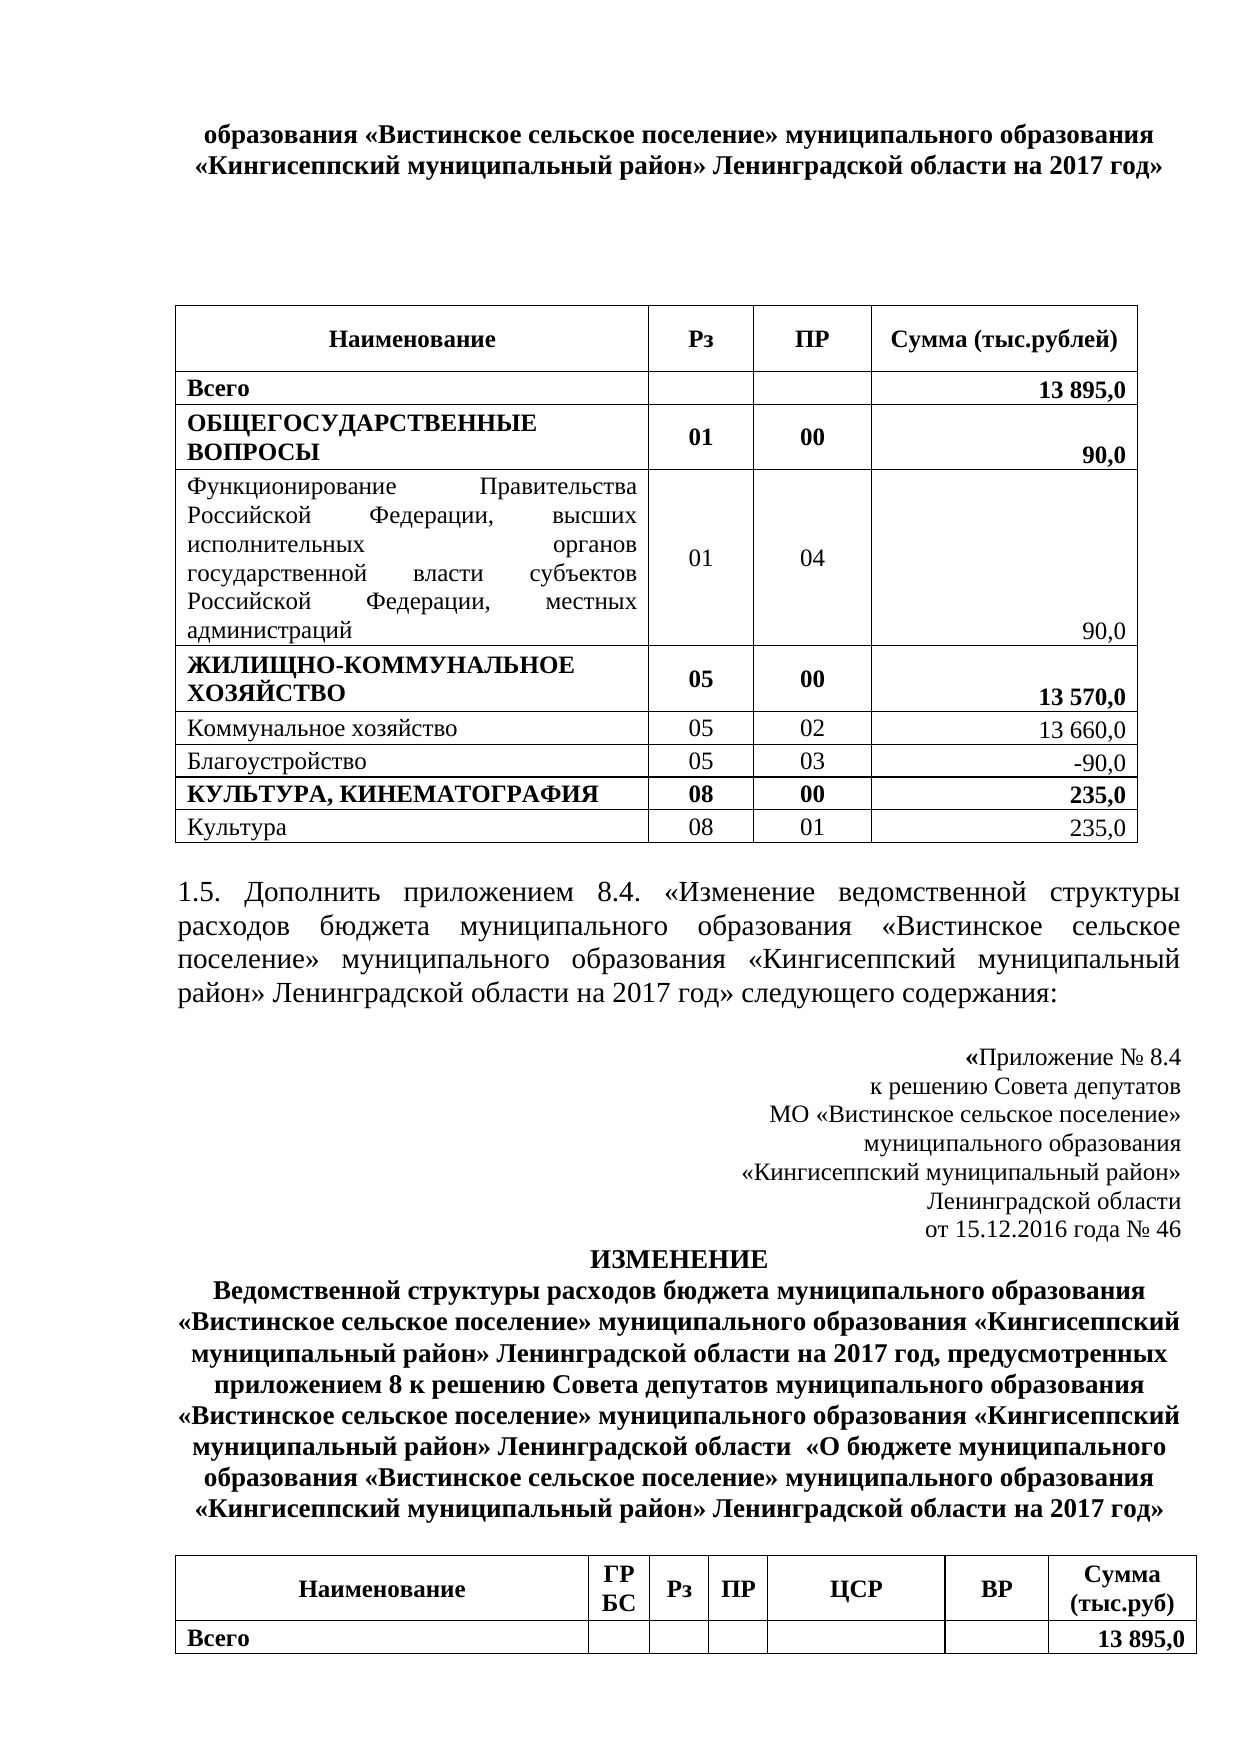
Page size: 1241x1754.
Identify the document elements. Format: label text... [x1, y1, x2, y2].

text МО «Вистинское сельское поселение» муниципального образования «Кингисеппский муниципальный район» Ленинградской области от 15.12.2016 года № 46 [738, 1099, 1181, 1243]
table_cell 04 [754, 470, 871, 645]
table_cell Всего [176, 1621, 588, 1653]
text Ведомственной структуры расходов бюджета муниципального образования «Вистинское сельское поселение» муниципального образования «Кингисеппский муниципальный район» Ленинградской области на 2017 год, предусмотренных приложением 8 к решению Совета депутатов муниципального образования «Вистинское сельское поселение» муниципального образования «Кингисеппский муниципальный район» Ленинградской области «О бюджете муниципального образования «Вистинское сельское поселение» муниципального образования «Кингисеппский муниципальный район» Ленинградской области на 2017 год» [177, 1274, 1181, 1523]
table_cell 02 [754, 712, 871, 744]
table_header ПР [754, 306, 871, 371]
table_cell 05 [649, 745, 753, 776]
table_header ВР [946, 1556, 1048, 1620]
table_header Наименование [176, 1556, 588, 1620]
table_cell 03 [754, 745, 871, 776]
text ИЗМЕНЕНИЕ [177, 1243, 1181, 1274]
table_header Рз [650, 1556, 708, 1620]
table_cell 00 [754, 405, 871, 469]
table_cell 00 [754, 778, 871, 809]
text 1.5. Дополнить приложением 8.4. «Изменение ведомственной структуры расходов бюджета муниципального образования «Вистинское сельское поселение» муниципального образования «Кингисеппский муниципальный район» Ленинградской области на 2017 год» следующего содержания: [177, 874, 1181, 1008]
table_cell Благоустройство [176, 745, 648, 776]
table_cell 13 660,0 [872, 712, 1137, 744]
table_cell Коммунальное хозяйство [176, 712, 648, 744]
table_header Сумма (тыс.рублей) [872, 306, 1137, 371]
table_cell 01 [649, 405, 753, 469]
table_header ЦСР [768, 1556, 944, 1620]
table_cell 05 [649, 646, 753, 711]
table_cell 08 [649, 810, 753, 842]
table_cell [589, 1621, 649, 1653]
table_cell 90,0 [872, 470, 1137, 645]
table_header Наименование [176, 306, 648, 371]
table_cell 13 570,0 [872, 646, 1137, 711]
table_cell ОБЩЕГОСУДАРСТВЕННЫЕ ВОПРОСЫ [176, 405, 648, 469]
table_cell 13 895,0 [1049, 1621, 1196, 1653]
table_cell Культура [176, 810, 648, 842]
text к решению Совета депутатов [177, 1071, 1181, 1099]
table_cell Всего [176, 372, 648, 403]
table_cell [754, 372, 871, 403]
table_cell [709, 1621, 767, 1653]
table_cell 08 [649, 778, 753, 809]
table_cell ЖИЛИЩНО-КОММУНАЛЬНОЕ ХОЗЯЙСТВО [176, 646, 648, 711]
table_cell КУЛЬТУРА, КИНЕМАТОГРАФИЯ [176, 778, 648, 809]
table_cell 05 [649, 712, 753, 744]
table_cell 235,0 [872, 810, 1137, 842]
table_cell [649, 372, 753, 403]
table_cell 01 [649, 470, 753, 645]
table_header ГРБС [589, 1556, 649, 1620]
table_cell 01 [754, 810, 871, 842]
text «Приложение № 8.4 [177, 1039, 1181, 1071]
table_cell [650, 1621, 708, 1653]
table_cell 00 [754, 646, 871, 711]
table_cell 235,0 [872, 778, 1137, 809]
table_cell 90,0 [872, 405, 1137, 469]
table_header ПР [709, 1556, 767, 1620]
table_header Рз [649, 306, 753, 371]
table_cell Функционирование Правительства Российской Федерации, высших исполнительных органов государственной власти субъектов Российской Федерации, местных администраций [176, 470, 648, 645]
table_header Сумма (тыс.руб) [1049, 1556, 1196, 1620]
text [177, 118, 1181, 180]
table_cell 13 895,0 [872, 372, 1137, 403]
table_cell [946, 1621, 1048, 1653]
table_cell [768, 1621, 944, 1653]
table_cell -90,0 [872, 745, 1137, 776]
